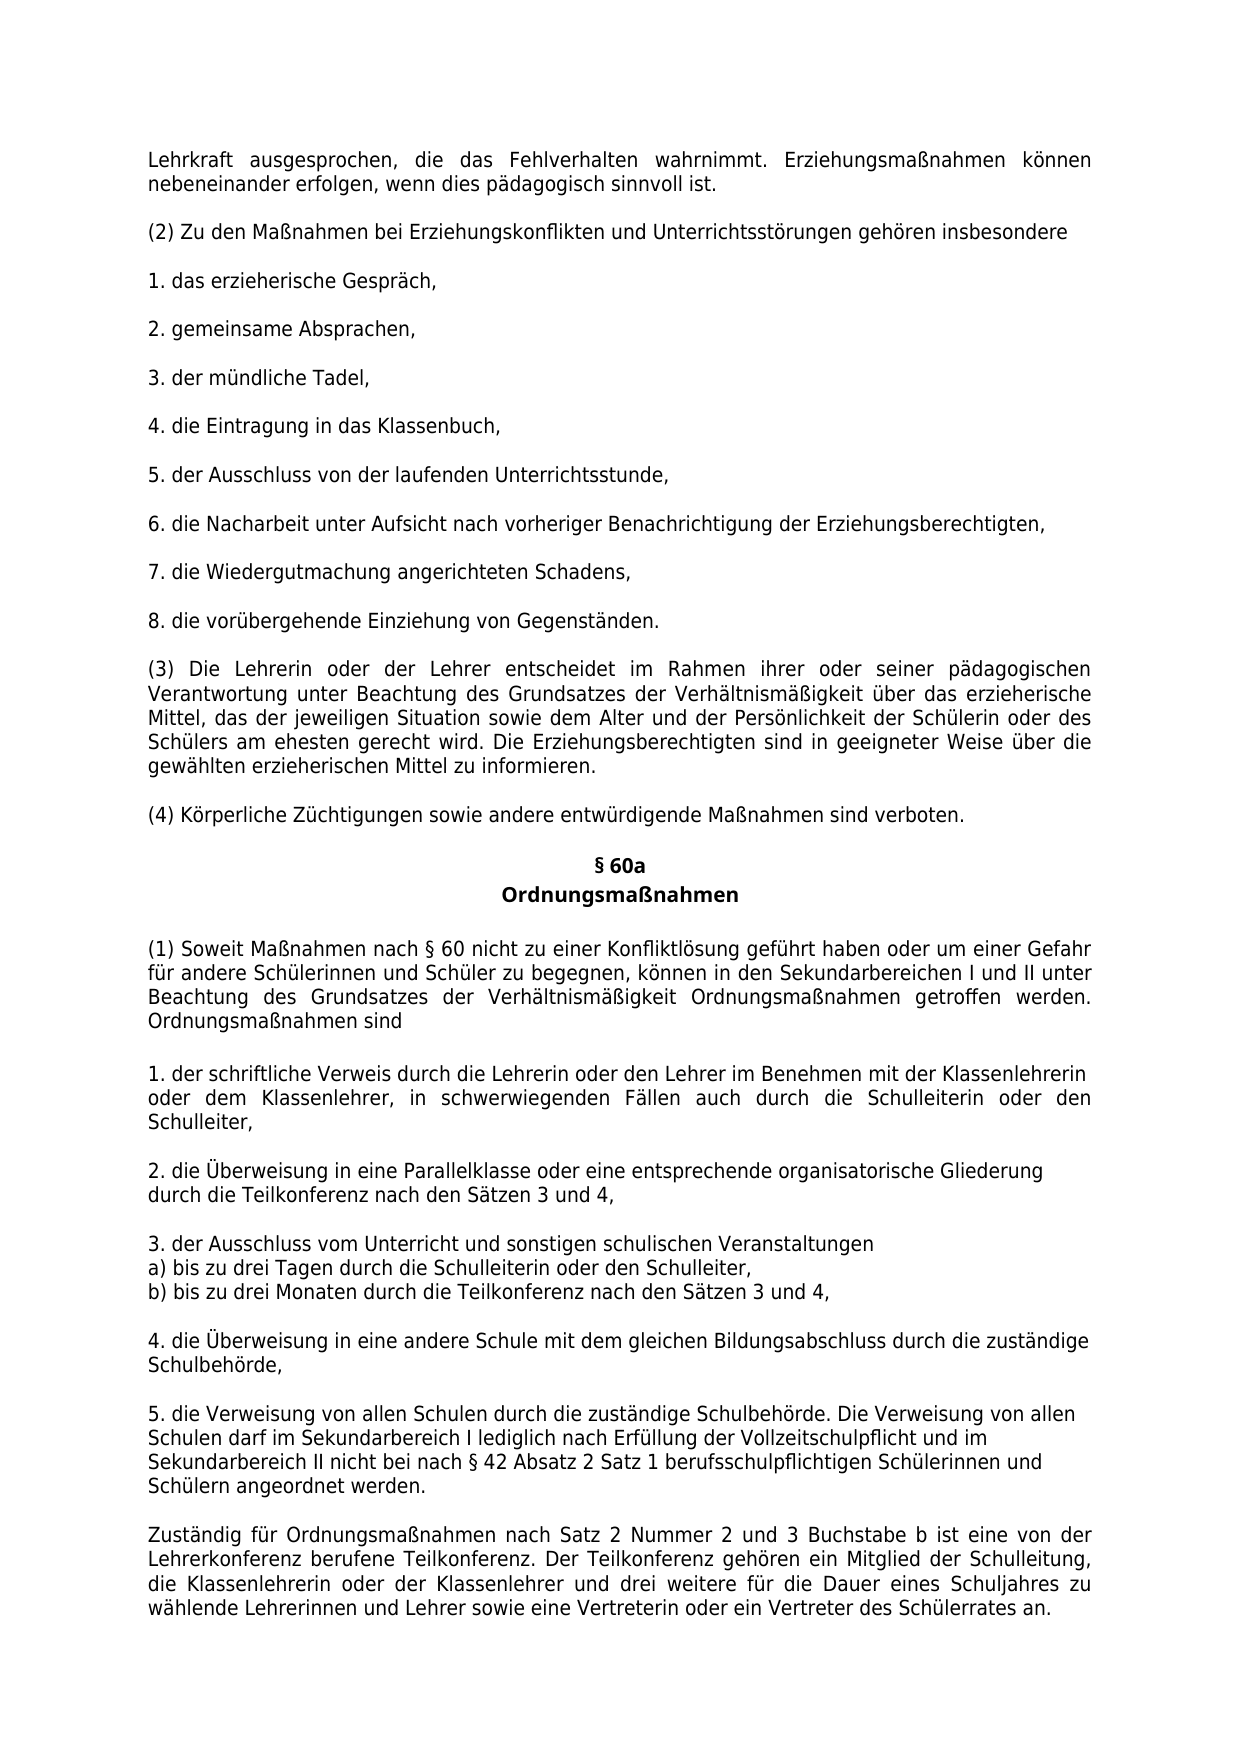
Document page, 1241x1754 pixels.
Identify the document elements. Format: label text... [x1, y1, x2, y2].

text § 60a [148, 851, 1093, 880]
text 3. der mündliche Tadel, [148, 366, 1093, 390]
text Sekundarbereich II nicht bei nach § 42 Absatz 2 Satz 1 berufsschulpflichtigen Schülerinnen und [148, 1450, 1093, 1474]
text 2. die Überweisung in eine Parallelklasse oder eine entsprechende organisatorische Gliederung [148, 1159, 1093, 1183]
text 5. die Verweisung von allen Schulen durch die zuständige Schulbehörde. Die Verweisung von allen [148, 1402, 1093, 1426]
text 4. die Eintragung in das Klassenbuch, [148, 414, 1093, 439]
text Schulen darf im Sekundarbereich I lediglich nach Erfüllung der Vollzeitschulpflicht und im [148, 1426, 1093, 1450]
text Schülern angeordnet werden. [148, 1474, 1093, 1499]
text (1) Soweit Maßnahmen nach § 60 nicht zu einer Konfliktlösung geführt haben oder um einer Gefahr für andere Schülerinnen und Schüler zu begegnen, können in den Sekundarbereichen I und II unter Beachtung des Grundsatzes der Verhältnismäßigkeit Ordnungsmaßnahmen getroffen werden. Ordnungsmaßnahmen sind [148, 937, 1093, 1034]
text (2) Zu den Maßnahmen bei Erziehungskonflikten und Unterrichtsstörungen gehören insbesondere [148, 220, 1093, 245]
text oder dem Klassenlehrer, in schwerwiegenden Fällen auch durch die Schulleiterin oder den Schulleiter, [148, 1086, 1093, 1135]
text 1. das erzieherische Gespräch, [148, 269, 1093, 293]
text 7. die Wiedergutmachung angerichteten Schadens, [148, 560, 1093, 584]
text 1. der schriftliche Verweis durch die Lehrerin oder den Lehrer im Benehmen mit der Klassenlehrerin [148, 1062, 1093, 1086]
text 6. die Nacharbeit unter Aufsicht nach vorheriger Benachrichtigung der Erziehungsberechtigten, [148, 512, 1093, 536]
text (3) Die Lehrerin oder der Lehrer entscheidet im Rahmen ihrer oder seiner pädagogischen Verantwortung unter Beachtung des Grundsatzes der Verhältnismäßigkeit über das erzieherische Mittel, das der jeweiligen Situation sowie dem Alter und der Persönlichkeit der Schülerin oder des Schülers am ehesten gerecht wird. Die Erziehungsberechtigten sind in geeigneter Weise über die gewählten erzieherischen Mittel zu informieren. [148, 657, 1093, 779]
text (4) Körperliche Züchtigungen sowie andere entwürdigende Maßnahmen sind verboten. [148, 803, 1093, 827]
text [148, 148, 1093, 196]
text durch die Teilkonferenz nach den Sätzen 3 und 4, [148, 1183, 1093, 1207]
text Schulbehörde, [148, 1353, 1093, 1377]
text 4. die Überweisung in eine andere Schule mit dem gleichen Bildungsabschluss durch die zuständige [148, 1329, 1093, 1353]
text 5. der Ausschluss von der laufenden Unterrichtsstunde, [148, 463, 1093, 487]
text 8. die vorübergehende Einziehung von Gegenständen. [148, 609, 1093, 633]
text Ordnungsmaßnahmen [148, 880, 1093, 908]
text 2. gemeinsame Absprachen, [148, 317, 1093, 342]
text 3. der Ausschluss vom Unterricht und sonstigen schulischen Veranstaltungen [148, 1232, 1093, 1256]
text a) bis zu drei Tagen durch die Schulleiterin oder den Schulleiter, [148, 1256, 1093, 1280]
text Zuständig für Ordnungsmaßnahmen nach Satz 2 Nummer 2 und 3 Buchstabe b ist eine von der Lehrerkonferenz berufene Teilkonferenz. Der Teilkonferenz gehören ein Mitglied der Schulleitung, die Klassenlehrerin oder der Klassenlehrer und drei weitere für die Dauer eines Schuljahres zu wählende Lehrerinnen und Lehrer sowie eine Vertreterin oder ein Vertreter des Schülerrates an. [148, 1523, 1093, 1620]
text b) bis zu drei Monaten durch die Teilkonferenz nach den Sätzen 3 und 4, [148, 1280, 1093, 1304]
